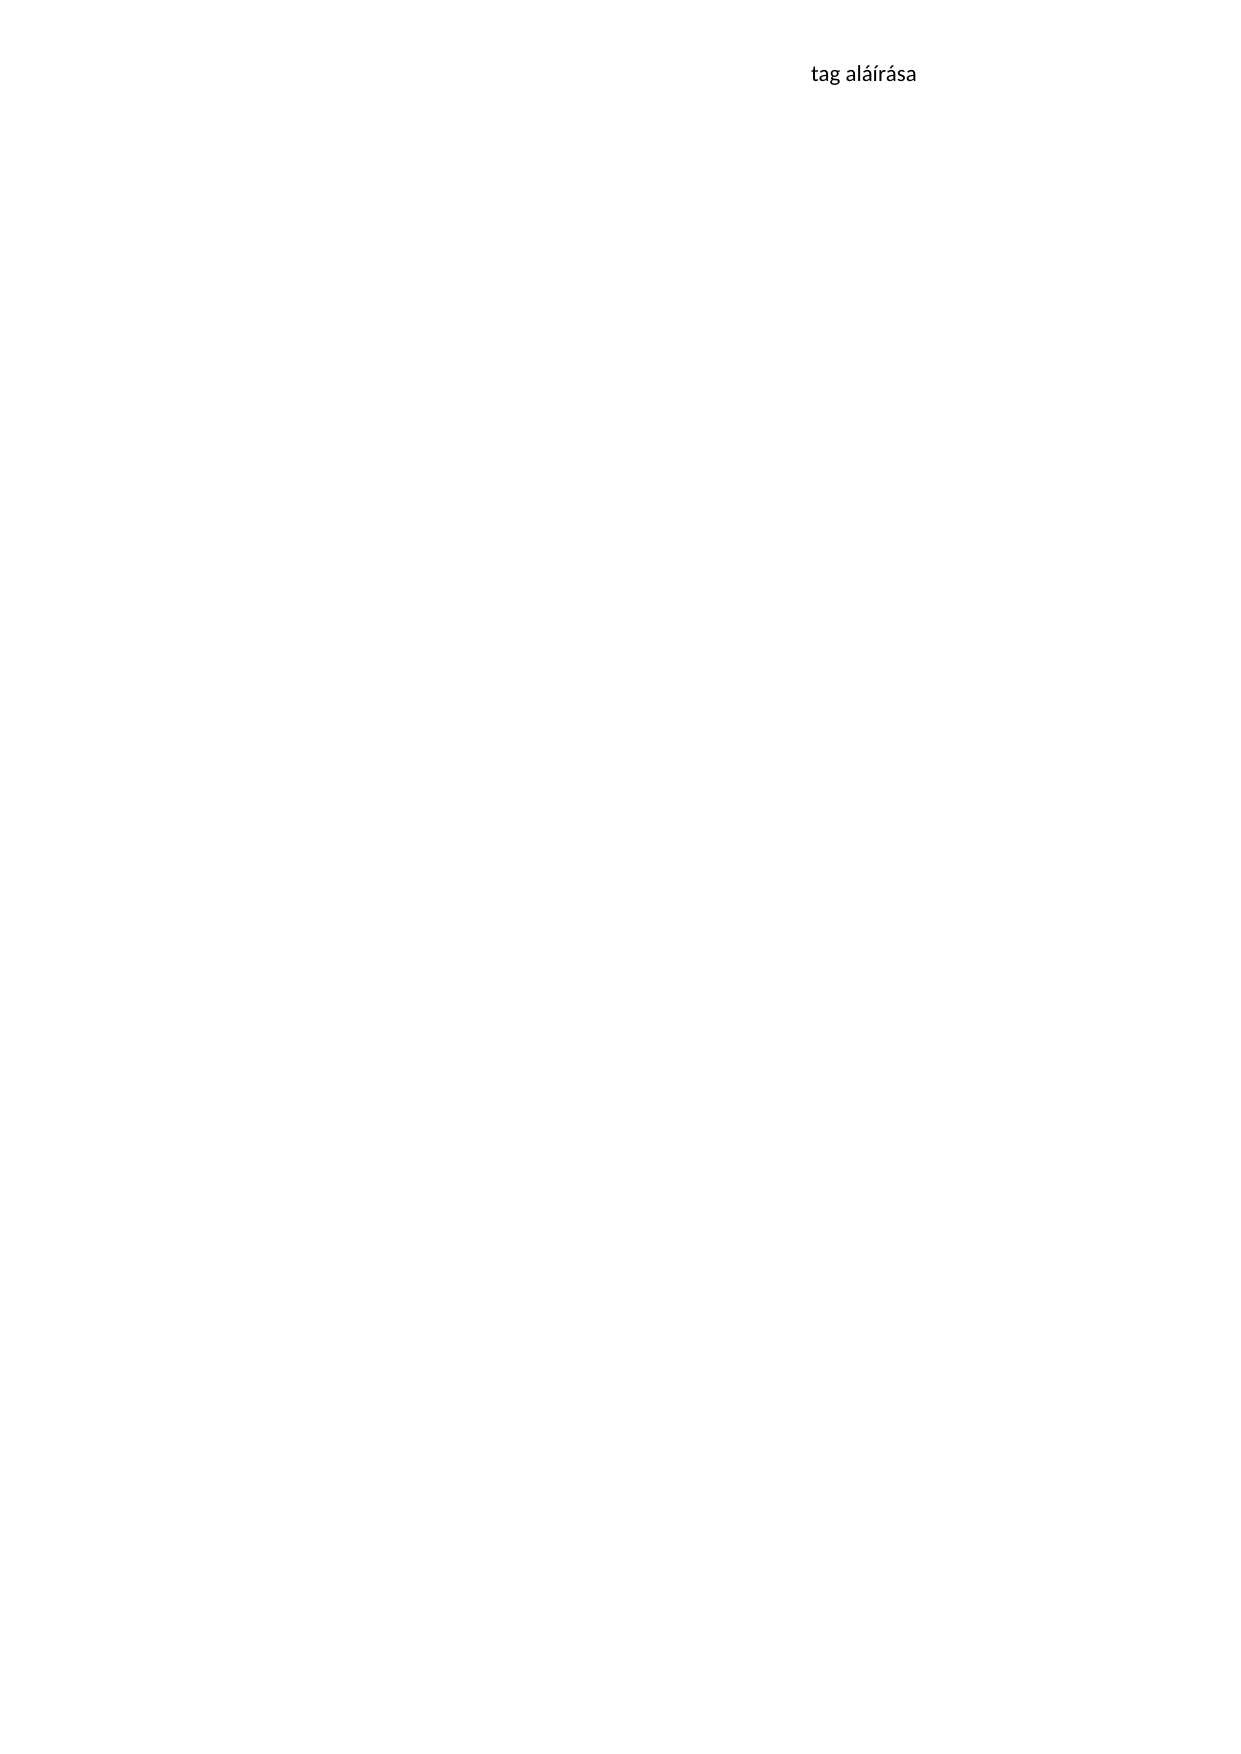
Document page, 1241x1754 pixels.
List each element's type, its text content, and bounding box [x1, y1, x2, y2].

text tag aláírása [605, 59, 1122, 87]
